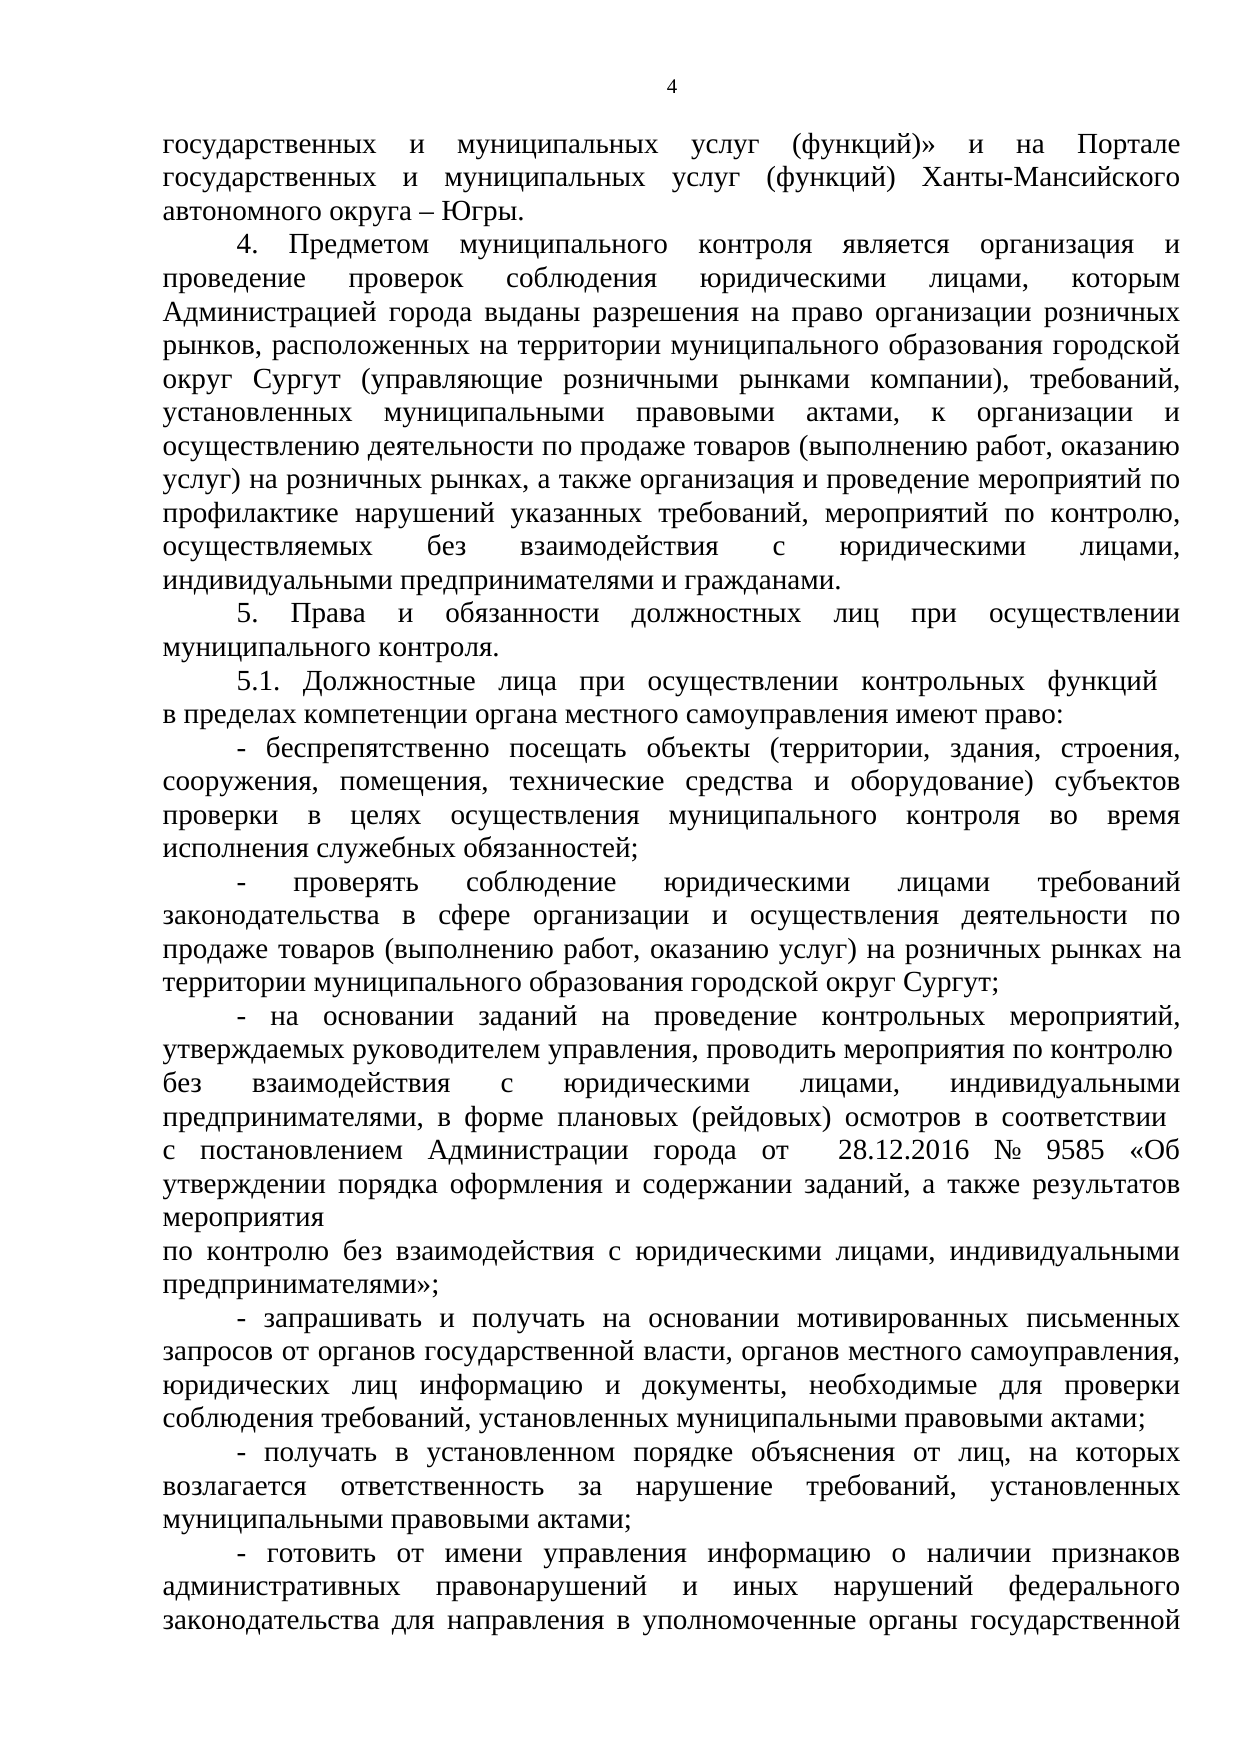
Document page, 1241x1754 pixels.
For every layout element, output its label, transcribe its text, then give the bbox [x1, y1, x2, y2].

text - на основании заданий на проведение контрольных мероприятий, утверждаемых руководителем управления, проводить мероприятия по контролю без взаимодействия с юридическими лицами, индивидуальными предпринимателями, в форме плановых (рейдовых) осмотров в соответствии с постановлением Администрации города от 28.12.2016 № 9585 «Об утверждении порядка оформления и содержании заданий, а также результатов мероприятия по контролю без взаимодействия с юридическими лицами, индивидуальными предпринимателями»; [162, 998, 1181, 1300]
text 5. Права и обязанности должностных лиц при осуществлении муниципального контроля. [162, 596, 1181, 663]
text 4. Предметом муниципального контроля является организация и проведение проверок соблюдения юридическими лицами, которым Администрацией города выданы разрешения на право организации розничных рынков, расположенных на территории муниципального образования городской округ Сургут (управляющие розничными рынками компании), требований, установленных муниципальными правовыми актами, к организации и осуществлению деятельности по продаже товаров (выполнению работ, оказанию услуг) на розничных рынках, а также организация и проведение мероприятий по профилактике нарушений указанных требований, мероприятий по контролю, осуществляемых без взаимодействия с юридическими лицами, индивидуальными предпринимателями и гражданами. [162, 227, 1181, 596]
text - запрашивать и получать на основании мотивированных письменных запросов от органов государственной власти, органов местного самоуправления, юридических лиц информацию и документы, необходимые для проверки соблюдения требований, установленных муниципальными правовыми актами; [162, 1300, 1181, 1434]
text - получать в установленном порядке объяснения от лиц, на которых возлагается ответственность за нарушение требований, установленных муниципальными правовыми актами; [162, 1434, 1181, 1535]
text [162, 126, 1181, 227]
text - беспрепятственно посещать объекты (территории, здания, строения, сооружения, помещения, технические средства и оборудование) субъектов проверки в целях осуществления муниципального контроля во время исполнения служебных обязанностей; [162, 730, 1181, 864]
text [162, 1535, 1181, 1635]
text - проверять соблюдение юридическими лицами требований законодательства в сфере организации и осуществления деятельности по продаже товаров (выполнению работ, оказанию услуг) на розничных рынках на территории муниципального образования городской округ Сургут; [162, 864, 1181, 998]
text 5.1. Должностные лица при осуществлении контрольных функций в пределах компетенции органа местного самоуправления имеют право: [162, 663, 1181, 730]
